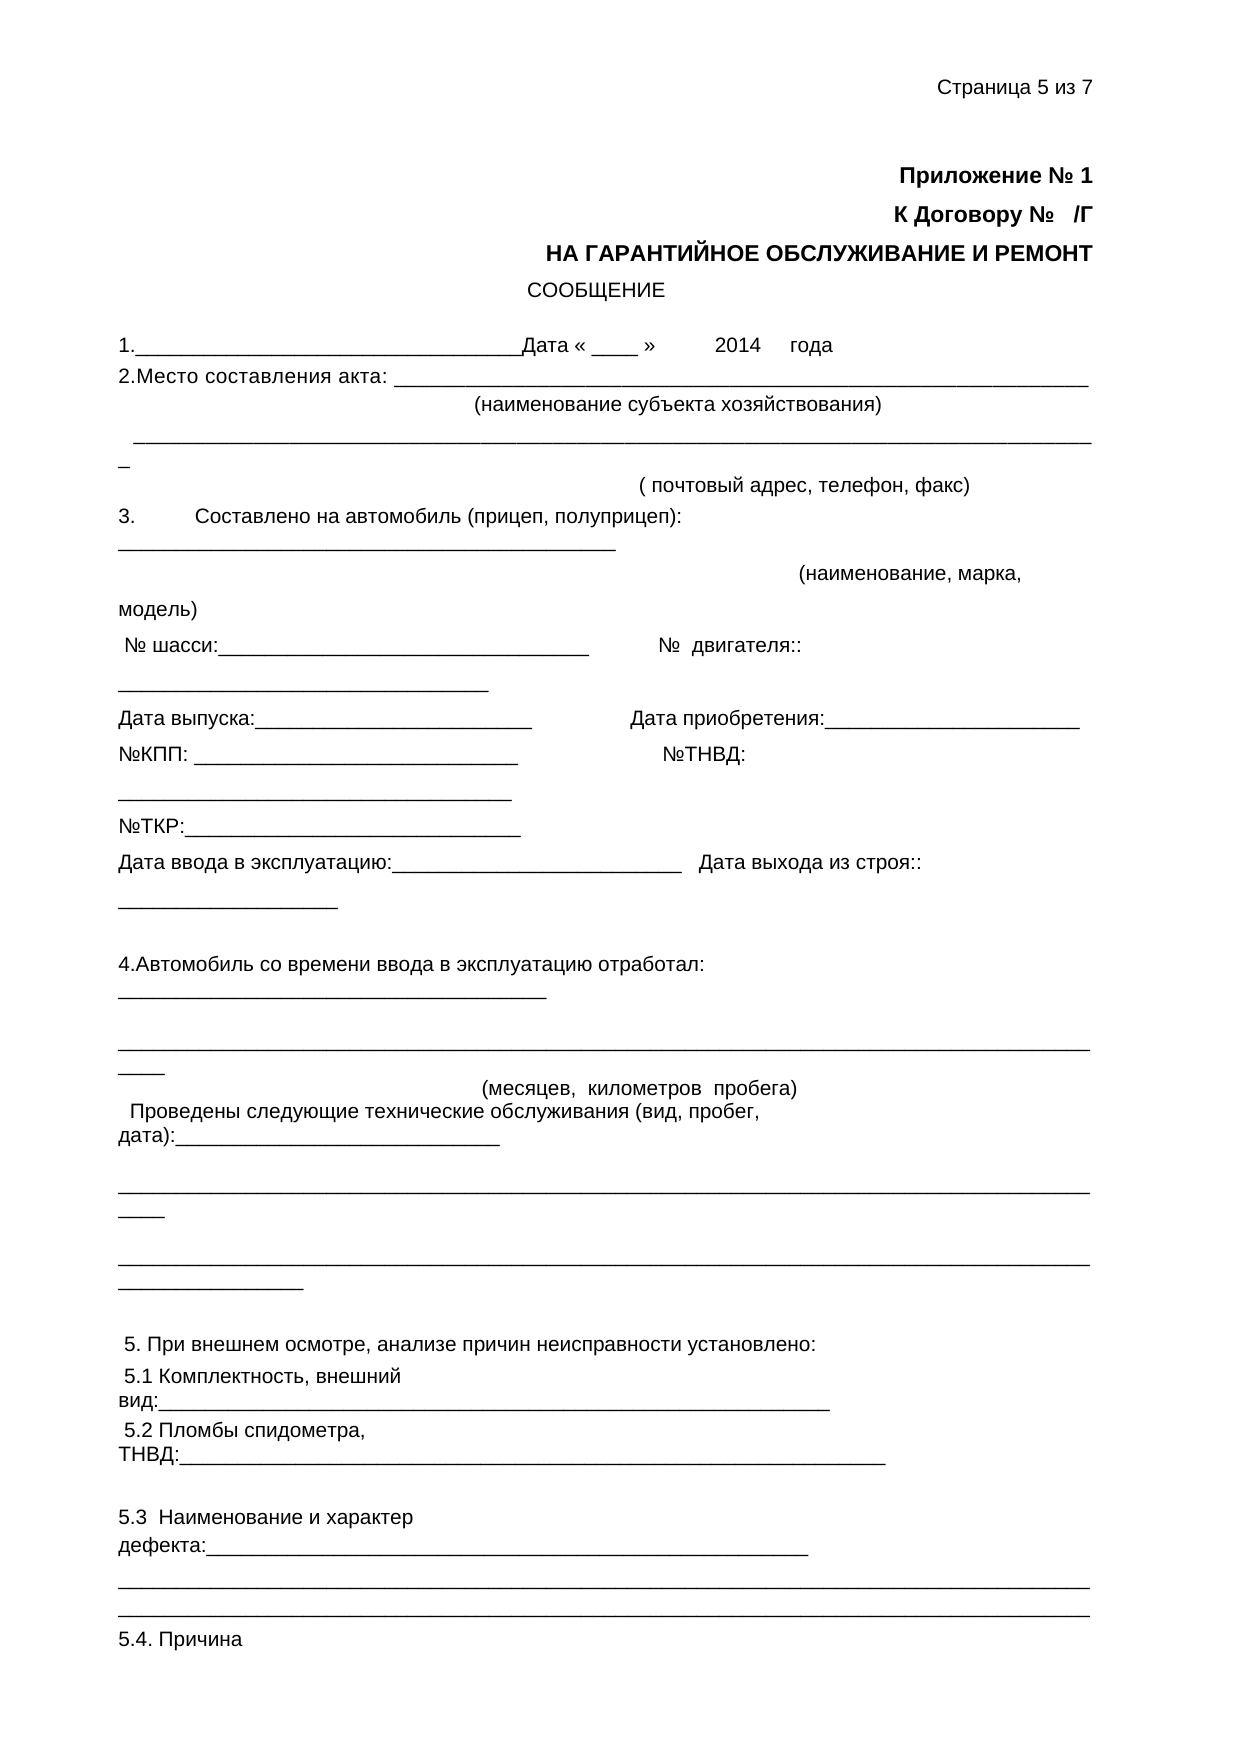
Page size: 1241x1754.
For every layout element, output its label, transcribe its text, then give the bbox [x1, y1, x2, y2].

text К Договору № /Г [118, 201, 1093, 227]
text Дата ввода в эксплуатацию:_________________________ Дата выхода из строя:: ___________________ [118, 840, 1093, 912]
text №ТКР:_____________________________ [118, 804, 1093, 840]
text 5.1 Комплектность, внешний вид:__________________________________________________________ [118, 1364, 1093, 1412]
text 4.Автомобиль со времени ввода в эксплуатацию отработал: _____________________________________ [118, 952, 1093, 1000]
text ________________________________________________________________________________________________________________________________________________________________________ [118, 1566, 1093, 1618]
text (наименование, марка, модель) [118, 552, 1093, 624]
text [118, 1627, 1093, 1651]
text Приложение № 1 [118, 162, 1093, 188]
text _________________________________________________________________________________ [118, 421, 1093, 468]
text ( почтовый адрес, телефон, факс) [118, 473, 1093, 497]
text НА ГАРАНТИЙНОЕ ОБСЛУЖИВАНИЕ И РЕМОНТ [118, 239, 1093, 266]
text ________________________________________________________________________________________ [118, 1147, 1093, 1219]
text ________________________________________________________________________________________ [118, 1003, 1093, 1075]
text 2.Место составления акта: __________________________________________________________ [118, 364, 1093, 388]
text (наименование субъекта хозяйствования) [118, 392, 1093, 416]
text 5.3 Наименование и характер дефекта:____________________________________________________ [118, 1505, 1093, 1557]
text №КПП: ____________________________ №ТНВД: __________________________________ [118, 732, 1093, 804]
text № шасси:________________________________ № двигателя:: ________________________________ [118, 624, 1093, 696]
text Дата выпуска: Дата приобретения:______________________ [118, 696, 1093, 732]
text 5.2 Пломбы спидометра, ТНВД:_____________________________________________________________ [118, 1418, 1093, 1466]
text СООБЩЕНИЕ [527, 278, 1093, 302]
text 5. При внешнем осмотре, анализе причин неисправности установлено: [118, 1323, 931, 1358]
text 1. Дата « ____ » 2014 года [118, 333, 1093, 357]
text (месяцев, километров пробега) [118, 1075, 1093, 1099]
text 3. Составлено на автомобиль (прицеп, полуприцеп): ___________________________________________ [118, 504, 1093, 552]
text ____________________________________________________________________________________________________ [118, 1219, 1093, 1291]
text Проведены следующие технические обслуживания (вид, пробег, дата):____________________________ [118, 1099, 1093, 1147]
